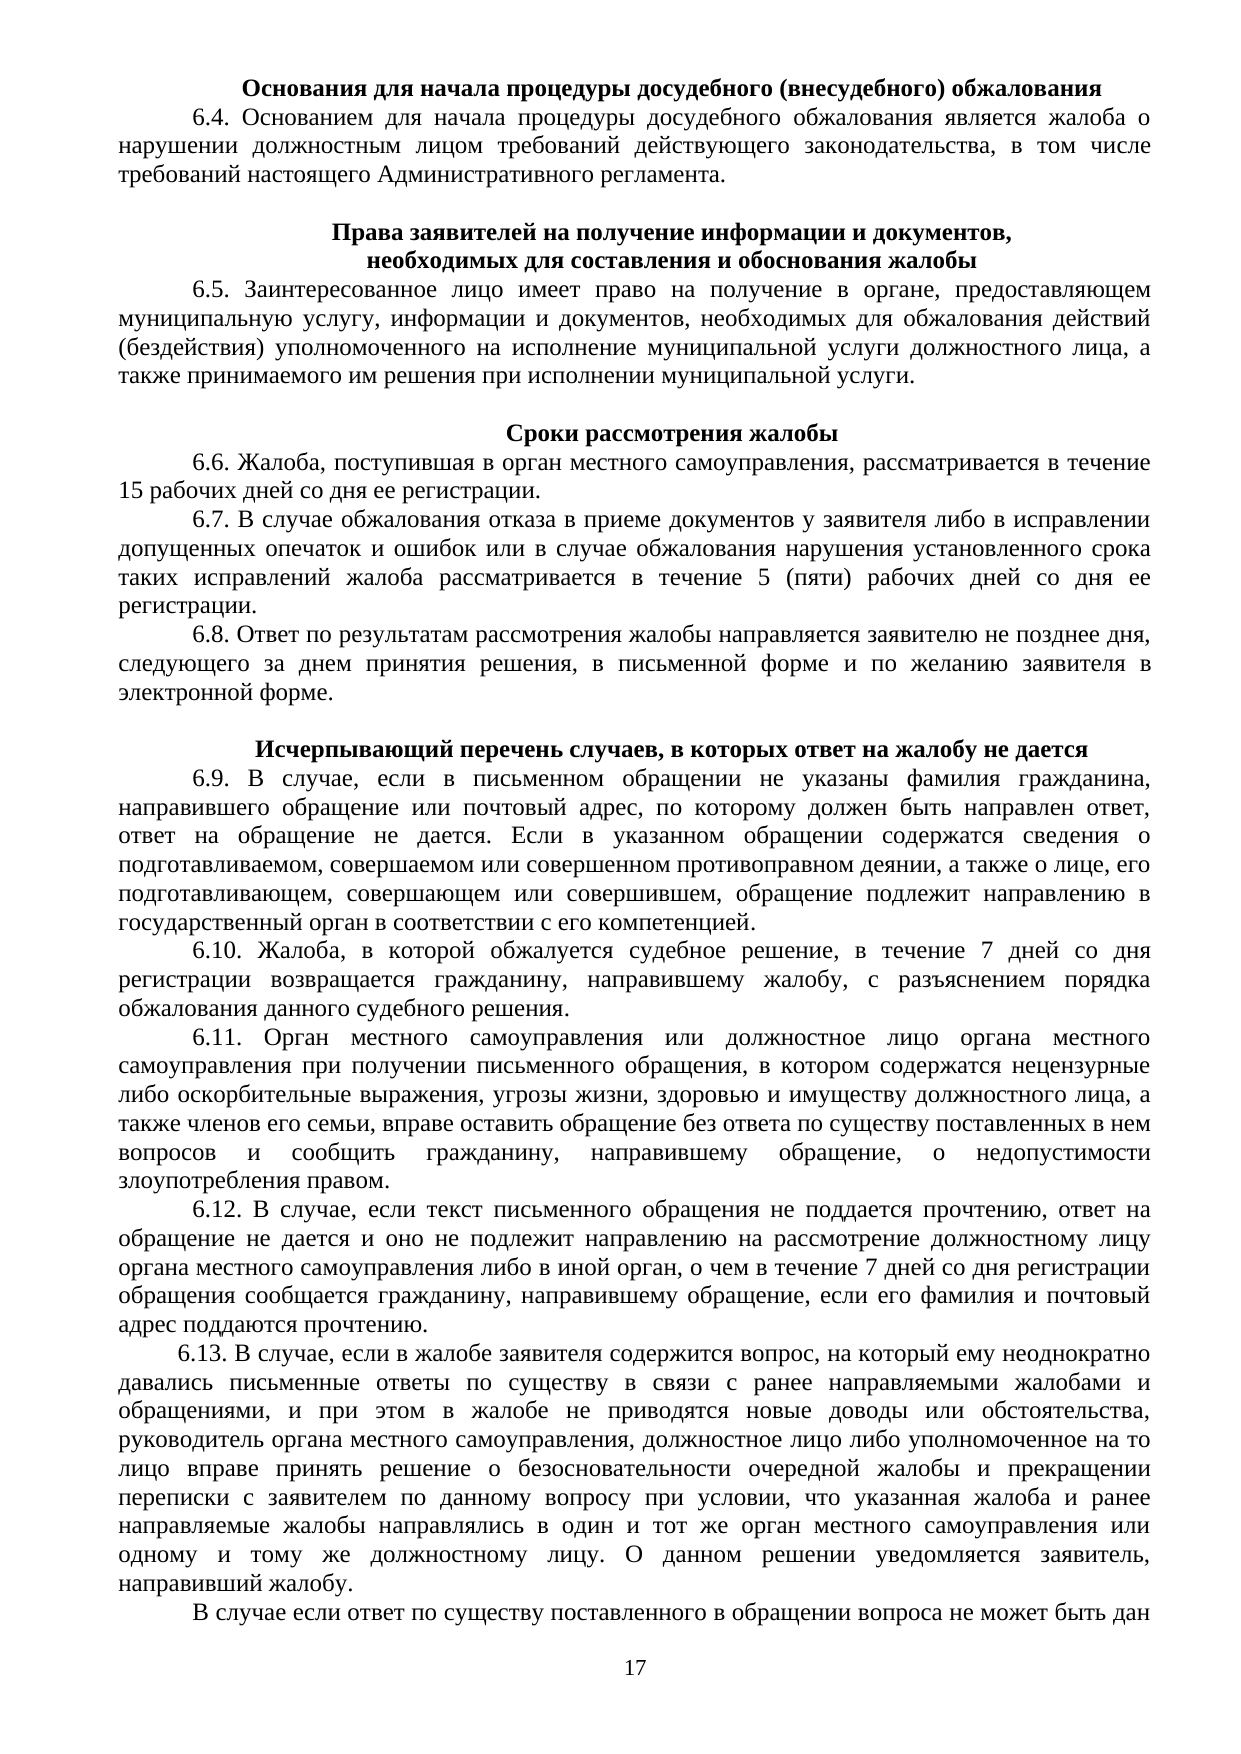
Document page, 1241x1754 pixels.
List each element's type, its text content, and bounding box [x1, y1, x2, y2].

text 6.12. В случае, если текст письменного обращения не поддается прочтению, ответ на обращение не дается и оно не подлежит направлению на рассмотрение должностному лицу органа местного самоуправления либо в иной орган, о чем в течение 7 дней со дня регистрации обращения сообщается гражданину, направившему обращение, если его фамилия и почтовый адрес поддаются прочтению. [118, 1194, 1152, 1338]
text 6.7. В случае обжалования отказа в приеме документов у заявителя либо в исправлении допущенных опечаток и ошибок или в случае обжалования нарушения установленного срока таких исправлений жалоба рассматривается в течение 5 (пяти) рабочих дней со дня ее регистрации. [118, 504, 1152, 619]
text 6.10. Жалоба, в которой обжалуется судебное решение, в течение 7 дней со дня регистрации возвращается гражданину, направившему жалобу, с разъяснением порядка обжалования данного судебного решения. [118, 936, 1152, 1022]
text 6.5. Заинтересованное лицо имеет право на получение в органе, предоставляющем муниципальную услугу, информации и документов, необходимых для обжалования действий (бездействия) уполномоченного на исполнение муниципальной услуги должностного лица, а также принимаемого им решения при исполнении муниципальной услуги. [118, 274, 1152, 389]
text 6.13. В случае, если в жалобе заявителя содержится вопрос, на который ему неоднократно давались письменные ответы по существу в связи с ранее направляемыми жалобами и обращениями, и при этом в жалобе не приводятся новые доводы или обстоятельства, руководитель органа местного самоуправления, должностное лицо либо уполномоченное на то лицо вправе принять решение о безосновательности очередной жалобы и прекращении переписки с заявителем по данному вопросу при условии, что указанная жалоба и ранее направляемые жалобы направлялись в один и тот же орган местного самоуправления или одному и тому же должностному лицу. О данном решении уведомляется заявитель, направивший жалобу. [118, 1338, 1152, 1597]
text 6.11. Орган местного самоуправления или должностное лицо органа местного самоуправления при получении письменного обращения, в котором содержатся нецензурные либо оскорбительные выражения, угрозы жизни, здоровью и имуществу должностного лица, а также членов его семьи, вправе оставить обращение без ответа по существу поставленных в нем вопросов и сообщить гражданину, направившему обращение, о недопустимости злоупотребления правом. [118, 1022, 1152, 1194]
text Сроки рассмотрения жалобы [118, 418, 1152, 447]
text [118, 1597, 1152, 1626]
text 6.4. Основанием для начала процедуры досудебного обжалования является жалоба о нарушении должностным лицом требований действующего законодательства, в том числе требований настоящего Административного регламента. [118, 102, 1152, 188]
text Права заявителей на получение информации и документов, [118, 217, 1152, 246]
text Исчерпывающий перечень случаев, в которых ответ на жалобу не дается [118, 734, 1152, 763]
text 6.8. Ответ по результатам рассмотрения жалобы направляется заявителю не позднее дня, следующего за днем принятия решения, в письменной форме и по желанию заявителя в электронной форме. [118, 619, 1152, 706]
text необходимых для составления и обоснования жалобы [118, 246, 1152, 274]
text 6.6. Жалоба, поступившая в орган местного самоуправления, рассматривается в течение 15 рабочих дней со дня ее регистрации. [118, 447, 1152, 504]
text Основания для начала процедуры досудебного (внесудебного) обжалования [118, 73, 1152, 102]
text 6.9. В случае, если в письменном обращении не указаны фамилия гражданина, направившего обращение или почтовый адрес, по которому должен быть направлен ответ, ответ на обращение не дается. Если в указанном обращении содержатся сведения о подготавливаемом, совершаемом или совершенном противоправном деянии, а также о лице, его подготавливающем, совершающем или совершившем, обращение подлежит направлению в государственный орган в соответствии с его компетенцией. [118, 763, 1152, 936]
